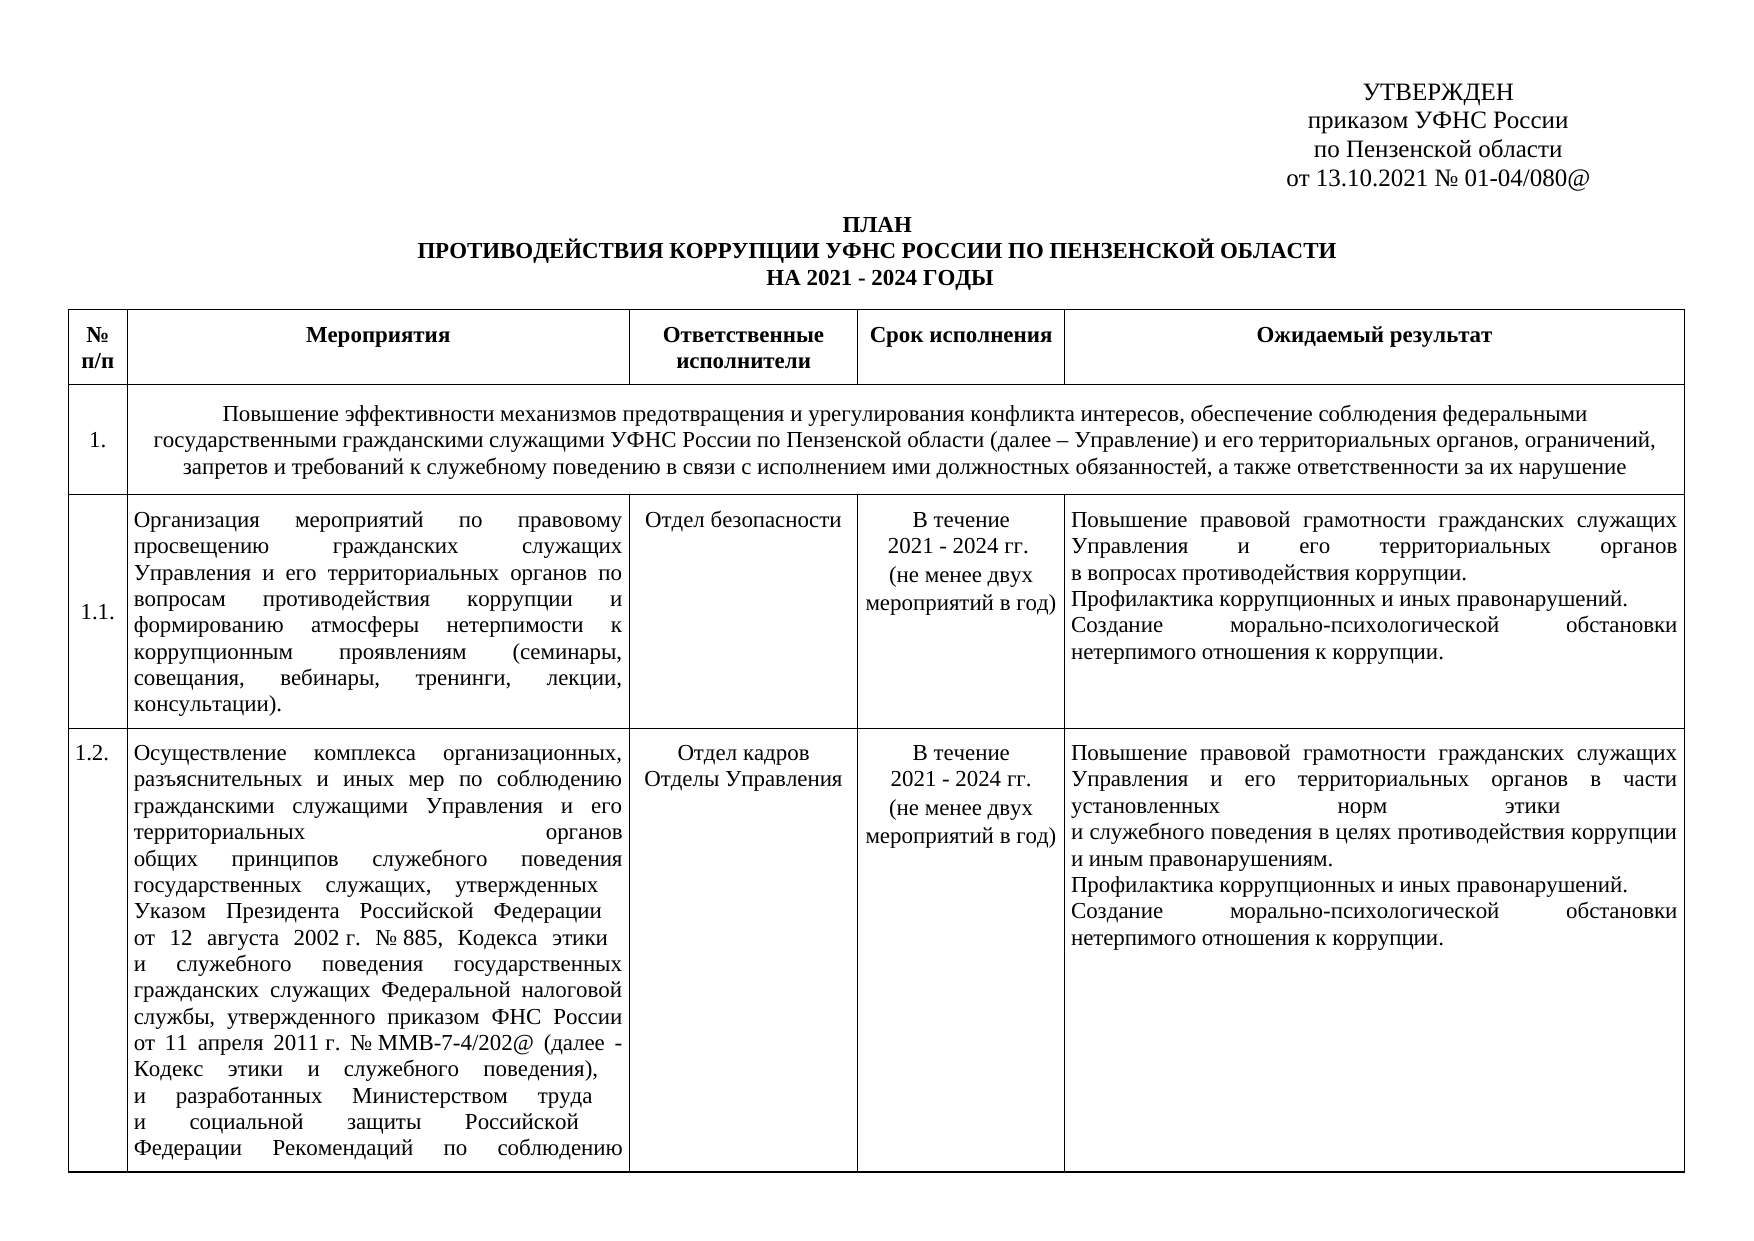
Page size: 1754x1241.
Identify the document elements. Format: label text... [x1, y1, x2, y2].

table_cell 1.2. [69, 729, 127, 1171]
table_header Мероприятия [128, 310, 629, 384]
table_cell Отдел безопасности [630, 495, 857, 727]
text УТВЕРЖДЕН [1197, 77, 1679, 106]
table_header Ожидаемый результат [1065, 310, 1684, 384]
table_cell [858, 729, 1064, 1171]
table_cell 1.1. [69, 495, 127, 727]
table_header Ответственные исполнители [630, 310, 857, 384]
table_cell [128, 729, 629, 1171]
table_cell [630, 729, 857, 1171]
table_cell Организация мероприятий по правовому просвещению гражданских служащих Управления и его территориальных органов по вопросам противодействия коррупции и формированию атмосферы нетерпимости к коррупционным проявлениям (семинары, совещания, вебинары, тренинги, лекции, консультации). [128, 495, 629, 727]
text по Пензенской области [1197, 134, 1679, 163]
text от 13.10.2021 № 01-04/080@ [1197, 163, 1679, 192]
table_cell Повышение правовой грамотности гражданских служащих Управления и его территориальных органов в вопросах противодействия коррупции. Профилактика коррупционных и иных правонарушений. Создание морально-психологической обстановки нетерпимого отношения к коррупции. [1065, 495, 1684, 727]
text приказом УФНС России [1197, 106, 1679, 134]
table_cell В течение 2021 - 2024 гг. (не менее двух мероприятий в год) [858, 495, 1064, 727]
table_header № п/п [69, 310, 127, 384]
title ПРОТИВОДЕЙСТВИЯ КОРРУПЦИИ УФНС РОССИИ ПО ПЕНЗЕНСКОЙ ОБЛАСТИ [75, 237, 1679, 264]
title ПЛАН [75, 211, 1679, 237]
table_cell Повышение эффективности механизмов предотвращения и урегулирования конфликта интересов, обеспечение соблюдения федеральными государственными гражданскими служащими УФНС России по Пензенской области (далее – Управление) и его территориальных органов, ограничений, запретов и требований к служебному поведению в связи с исполнением ими должностных обязанностей, а также ответственности за их нарушение [128, 385, 1684, 494]
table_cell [1065, 729, 1684, 1171]
table_header Срок исполнения [858, 310, 1064, 384]
title НА 2021 - 2024 ГОДЫ [75, 264, 1679, 290]
table_cell 1. [69, 385, 127, 494]
